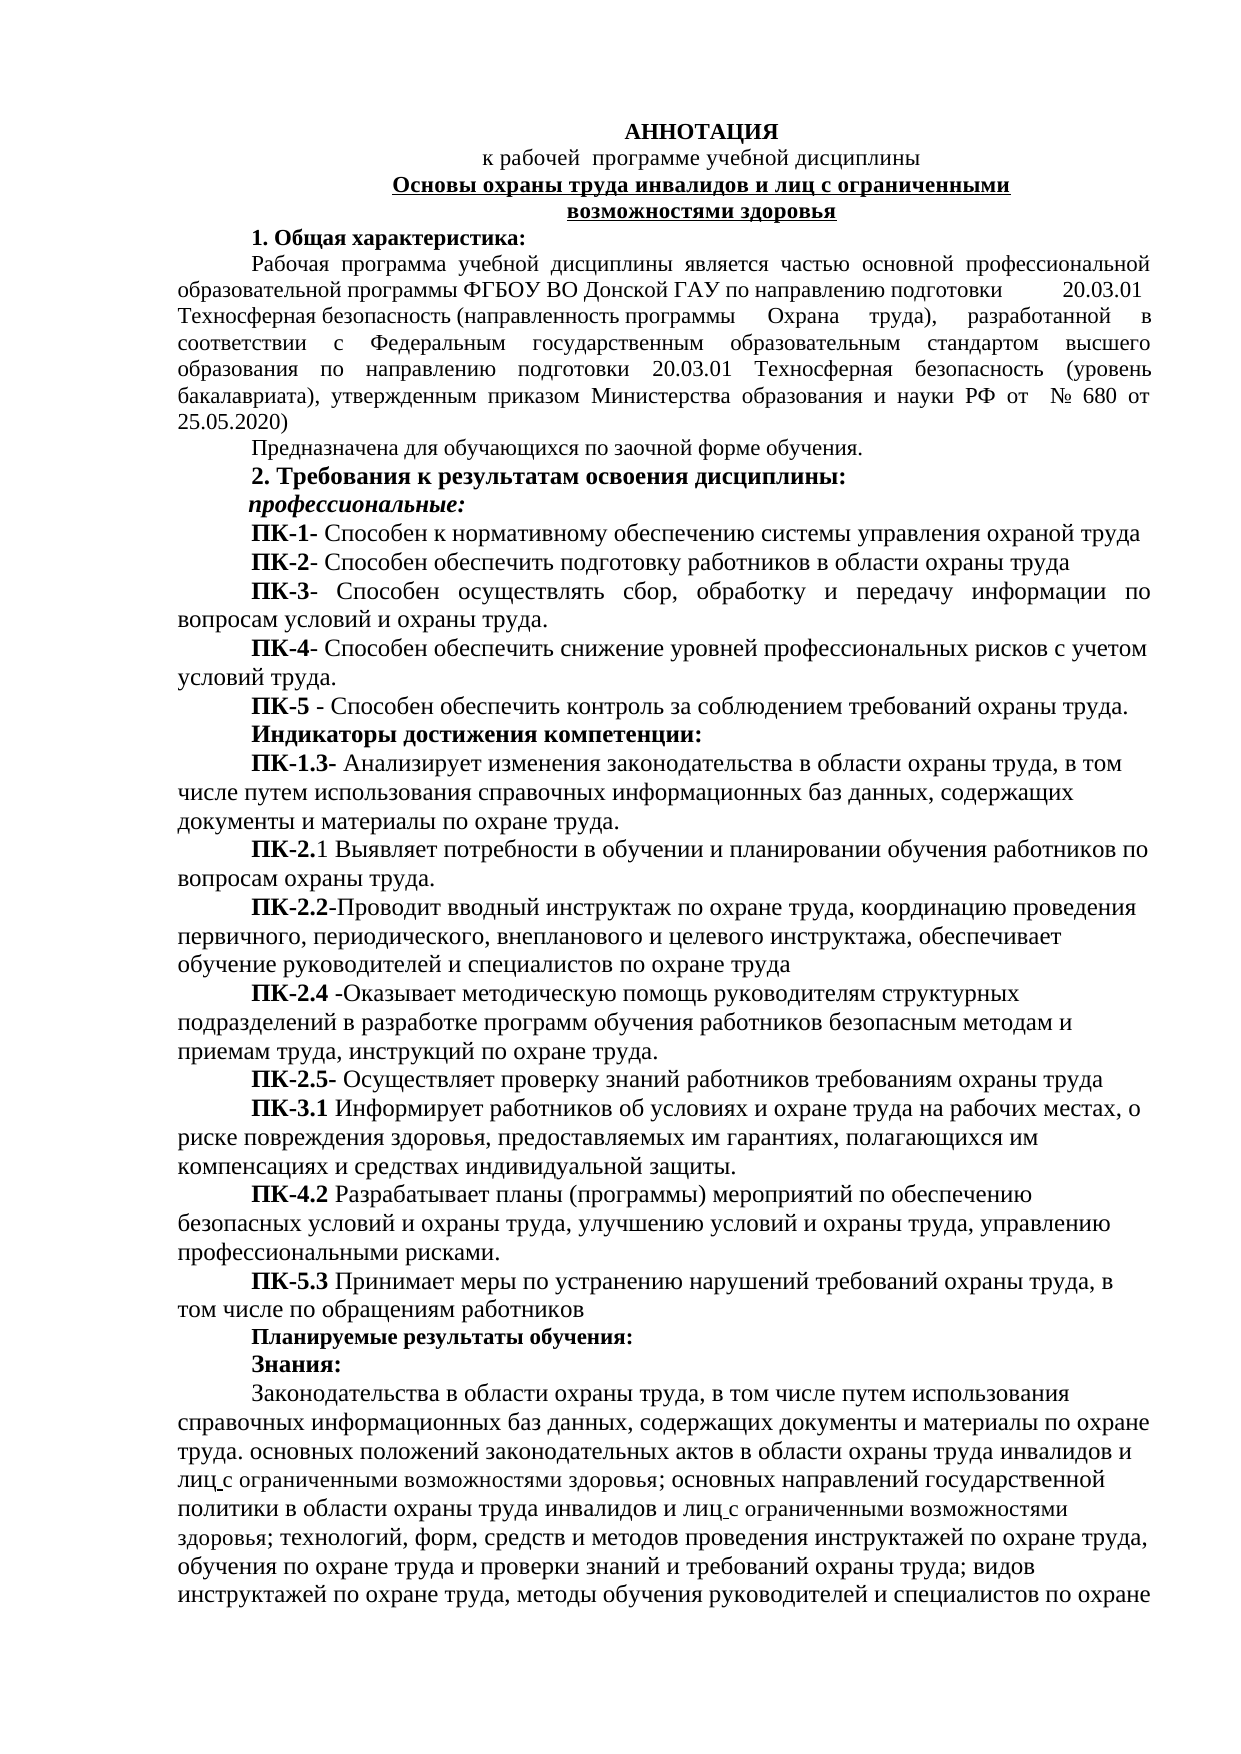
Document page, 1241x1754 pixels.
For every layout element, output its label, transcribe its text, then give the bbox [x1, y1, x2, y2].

text ПК-5 - Способен обеспечить контроль за соблюдением требований охраны труда. [177, 691, 1152, 719]
text ПК-4- Способен обеспечить снижение уровней профессиональных рисков с учетом условий труда. [177, 633, 1152, 691]
text возможностями здоровья [177, 197, 1152, 223]
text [177, 1378, 1152, 1608]
text 2. Требования к результатам освоения дисциплины: [177, 461, 1152, 489]
text ПК-1.3- Анализирует изменения законодательства в области охраны труда, в том числе путем использования справочных информационных баз данных, содержащих документы и материалы по охране труда. [177, 748, 1152, 834]
text ПК-5.3 Принимает меры по устранению нарушений требований охраны труда, в том числе по обращениям работников [177, 1266, 1152, 1323]
text Индикаторы достижения компетенции: [177, 719, 1152, 748]
text ПК-2- Способен обеспечить подготовку работников в области охраны труда [177, 547, 1152, 576]
text к рабочей программе учебной дисциплины [177, 144, 1152, 171]
text Планируемые результаты обучения: [177, 1323, 1152, 1349]
text ПК-2.1 Выявляет потребности в обучении и планировании обучения работников по вопросам охраны труда. [177, 834, 1152, 892]
text АННОТАЦИЯ [177, 118, 1152, 144]
text ПК-3.1 Информирует работников об условиях и охране труда на рабочих местах, о риске повреждения здоровья, предоставляемых им гарантиях, полагающихся им компенсациях и средствах индивидуальной защиты. [177, 1093, 1152, 1179]
text ПК-4.2 Разрабатывает планы (программы) мероприятий по обеспечению безопасных условий и охраны труда, улучшению условий и охраны труда, управлению профессиональными рисками. [177, 1179, 1152, 1266]
text 1. Общая характеристика: [177, 223, 1152, 250]
text ПК-1- Способен к нормативному обеспечению системы управления охраной труда [177, 518, 1152, 547]
text Предназначена для обучающихся по заочной форме обучения. [177, 434, 1152, 461]
text профессиональные: [177, 489, 1152, 518]
text Рабочая программа учебной дисциплины является частью основной профессиональной образовательной программы ФГБОУ ВО Донской ГАУ по направлению подготовки 20.03.01 Техносферная безопасность (направленность программы Охрана труда), разработанной в соответствии с Федеральным государственным образовательным стандартом высшего образования по направлению подготовки 20.03.01 Техносферная безопасность (уровень бакалавриата), утвержденным приказом Министерства образования и науки РФ от № 680 от 25.05.2020) [177, 250, 1152, 434]
text ПК-2.2-Проводит вводный инструктаж по охране труда, координацию проведения первичного, периодического, внепланового и целевого инструктажа, обеспечивает обучение руководителей и специалистов по охране труда [177, 892, 1152, 978]
text ПК-3- Способен осуществлять сбор, обработку и передачу информации по вопросам условий и охраны труда. [177, 576, 1152, 633]
text Основы охраны труда инвалидов и лиц с ограниченными [177, 171, 1152, 197]
text Знания: [177, 1349, 1152, 1378]
text ПК-2.5- Осуществляет проверку знаний работников требованиям охраны труда [177, 1064, 1152, 1093]
text ПК-2.4 -Оказывает методическую помощь руководителям структурных подразделений в разработке программ обучения работников безопасным методам и приемам труда, инструкций по охране труда. [177, 978, 1152, 1064]
